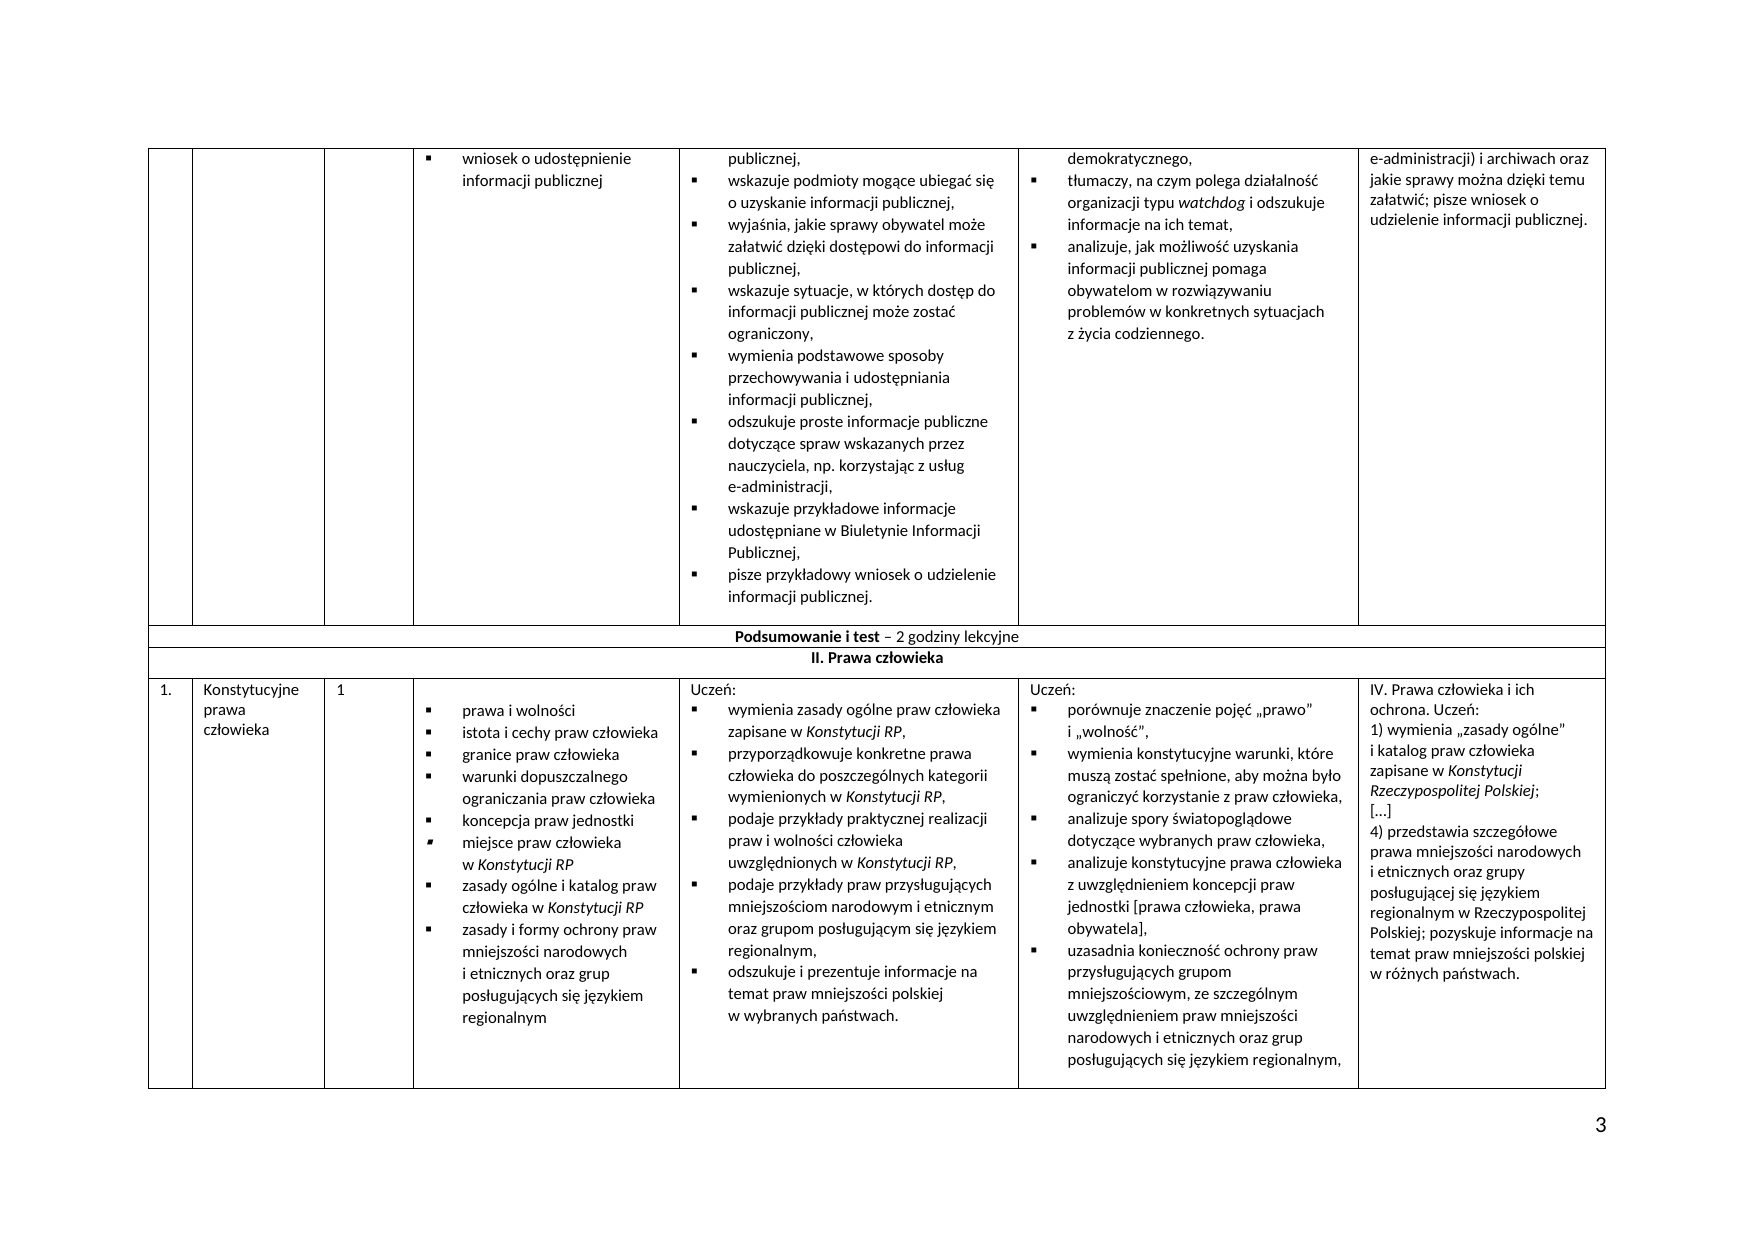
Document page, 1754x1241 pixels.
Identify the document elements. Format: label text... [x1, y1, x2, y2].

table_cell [1359, 679, 1605, 1088]
table_cell II. Prawa człowieka [149, 648, 1605, 678]
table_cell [414, 679, 679, 1088]
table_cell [680, 149, 1018, 625]
table_cell 1 [325, 149, 413, 625]
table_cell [1019, 149, 1358, 625]
table_cell 1 [325, 679, 413, 1088]
table_cell 1. [149, 679, 192, 1088]
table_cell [193, 149, 324, 625]
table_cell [680, 679, 1018, 1088]
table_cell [1359, 149, 1605, 625]
table_cell 4. [149, 149, 192, 625]
table_cell Podsumowanie i test – 2 godziny lekcyjne [149, 626, 1605, 647]
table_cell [193, 679, 324, 1088]
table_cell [1019, 679, 1358, 1088]
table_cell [414, 149, 679, 625]
